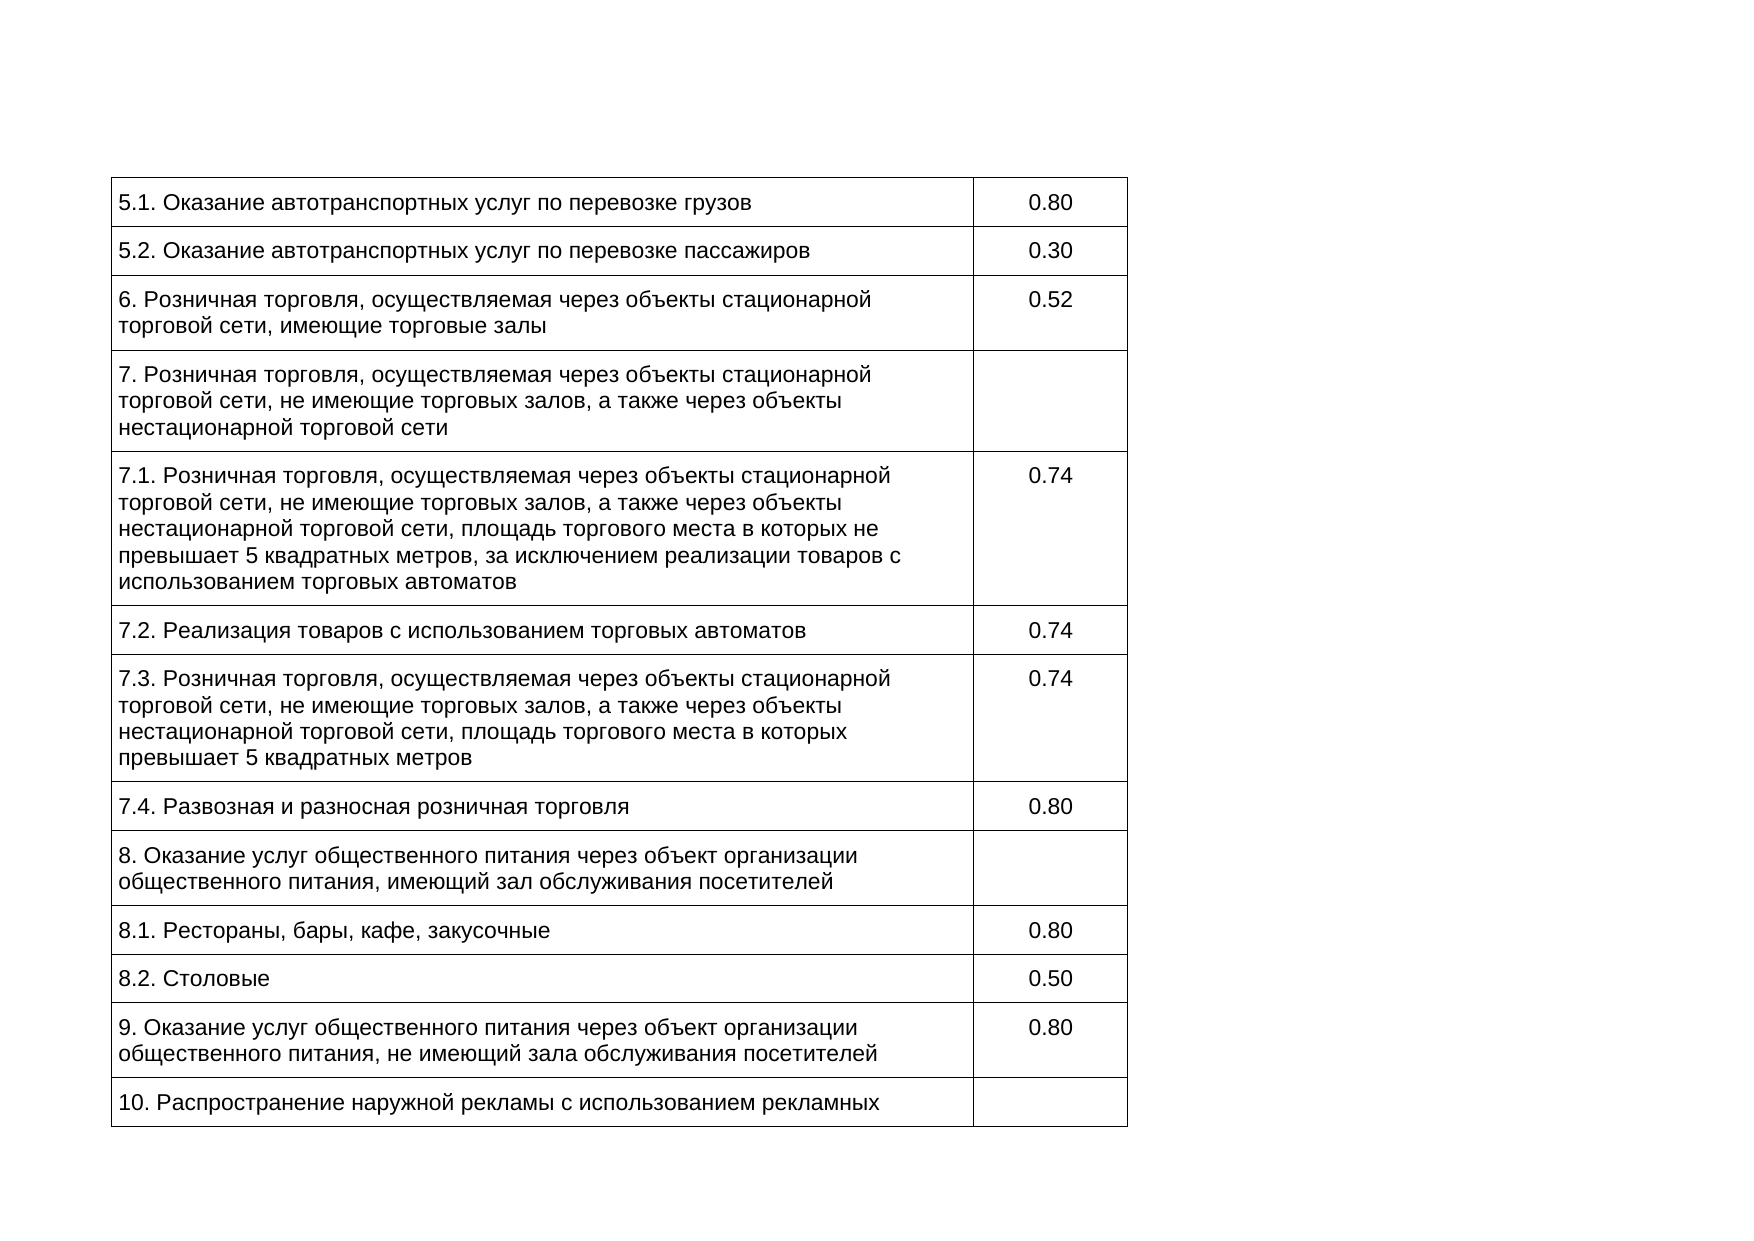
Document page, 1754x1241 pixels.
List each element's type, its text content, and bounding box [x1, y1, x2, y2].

table_cell 0.30 [974, 227, 1127, 274]
table_cell 7.4. Развозная и разносная розничная торговля [112, 782, 973, 830]
table_cell 0.80 [974, 782, 1127, 830]
table_cell [974, 831, 1127, 905]
table_cell [974, 351, 1127, 451]
table_cell 0.50 [974, 955, 1127, 1002]
table_cell 8.2. Столовые [112, 955, 973, 1002]
table_cell 7.3. Розничная торговля, осуществляемая через объекты стационарной торговой сети, не имеющие торговых залов, а также через объекты нестационарной торговой сети, площадь торгового места в которых превышает 5 квадратных метров [112, 655, 973, 781]
table_cell 9. Оказание услуг общественного питания через объект организации общественного питания, не имеющий зала обслуживания посетителей [112, 1003, 973, 1077]
table_cell 0.74 [974, 655, 1127, 781]
table_cell 5.2. Оказание автотранспортных услуг по перевозке пассажиров [112, 227, 973, 274]
table_cell 7. Розничная торговля, осуществляемая через объекты стационарной торговой сети, не имеющие торговых залов, а также через объекты нестационарной торговой сети [112, 351, 973, 451]
table_cell 6. Розничная торговля, осуществляемая через объекты стационарной торговой сети, имеющие торговые залы [112, 276, 973, 349]
table_cell 8. Оказание услуг общественного питания через объект организации общественного питания, имеющий зал обслуживания посетителей [112, 831, 973, 905]
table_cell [112, 1078, 973, 1126]
table_cell 0.74 [974, 452, 1127, 605]
table_cell 7.2. Реализация товаров с использованием торговых автоматов [112, 606, 973, 653]
table_cell 0.52 [974, 276, 1127, 349]
table_cell 5.1. Оказание автотранспортных услуг по перевозке грузов [112, 178, 973, 226]
table_cell 7.1. Розничная торговля, осуществляемая через объекты стационарной торговой сети, не имеющие торговых залов, а также через объекты нестационарной торговой сети, площадь торгового места в которых не превышает 5 квадратных метров, за исключением реализации товаров с использованием торговых автоматов [112, 452, 973, 605]
table_cell [974, 1078, 1127, 1126]
table_cell 0.80 [974, 178, 1127, 226]
table_cell 0.74 [974, 606, 1127, 653]
table_cell 8.1. Рестораны, бары, кафе, закусочные [112, 906, 973, 953]
table_cell 0.80 [974, 1003, 1127, 1077]
table_cell 0.80 [974, 906, 1127, 953]
